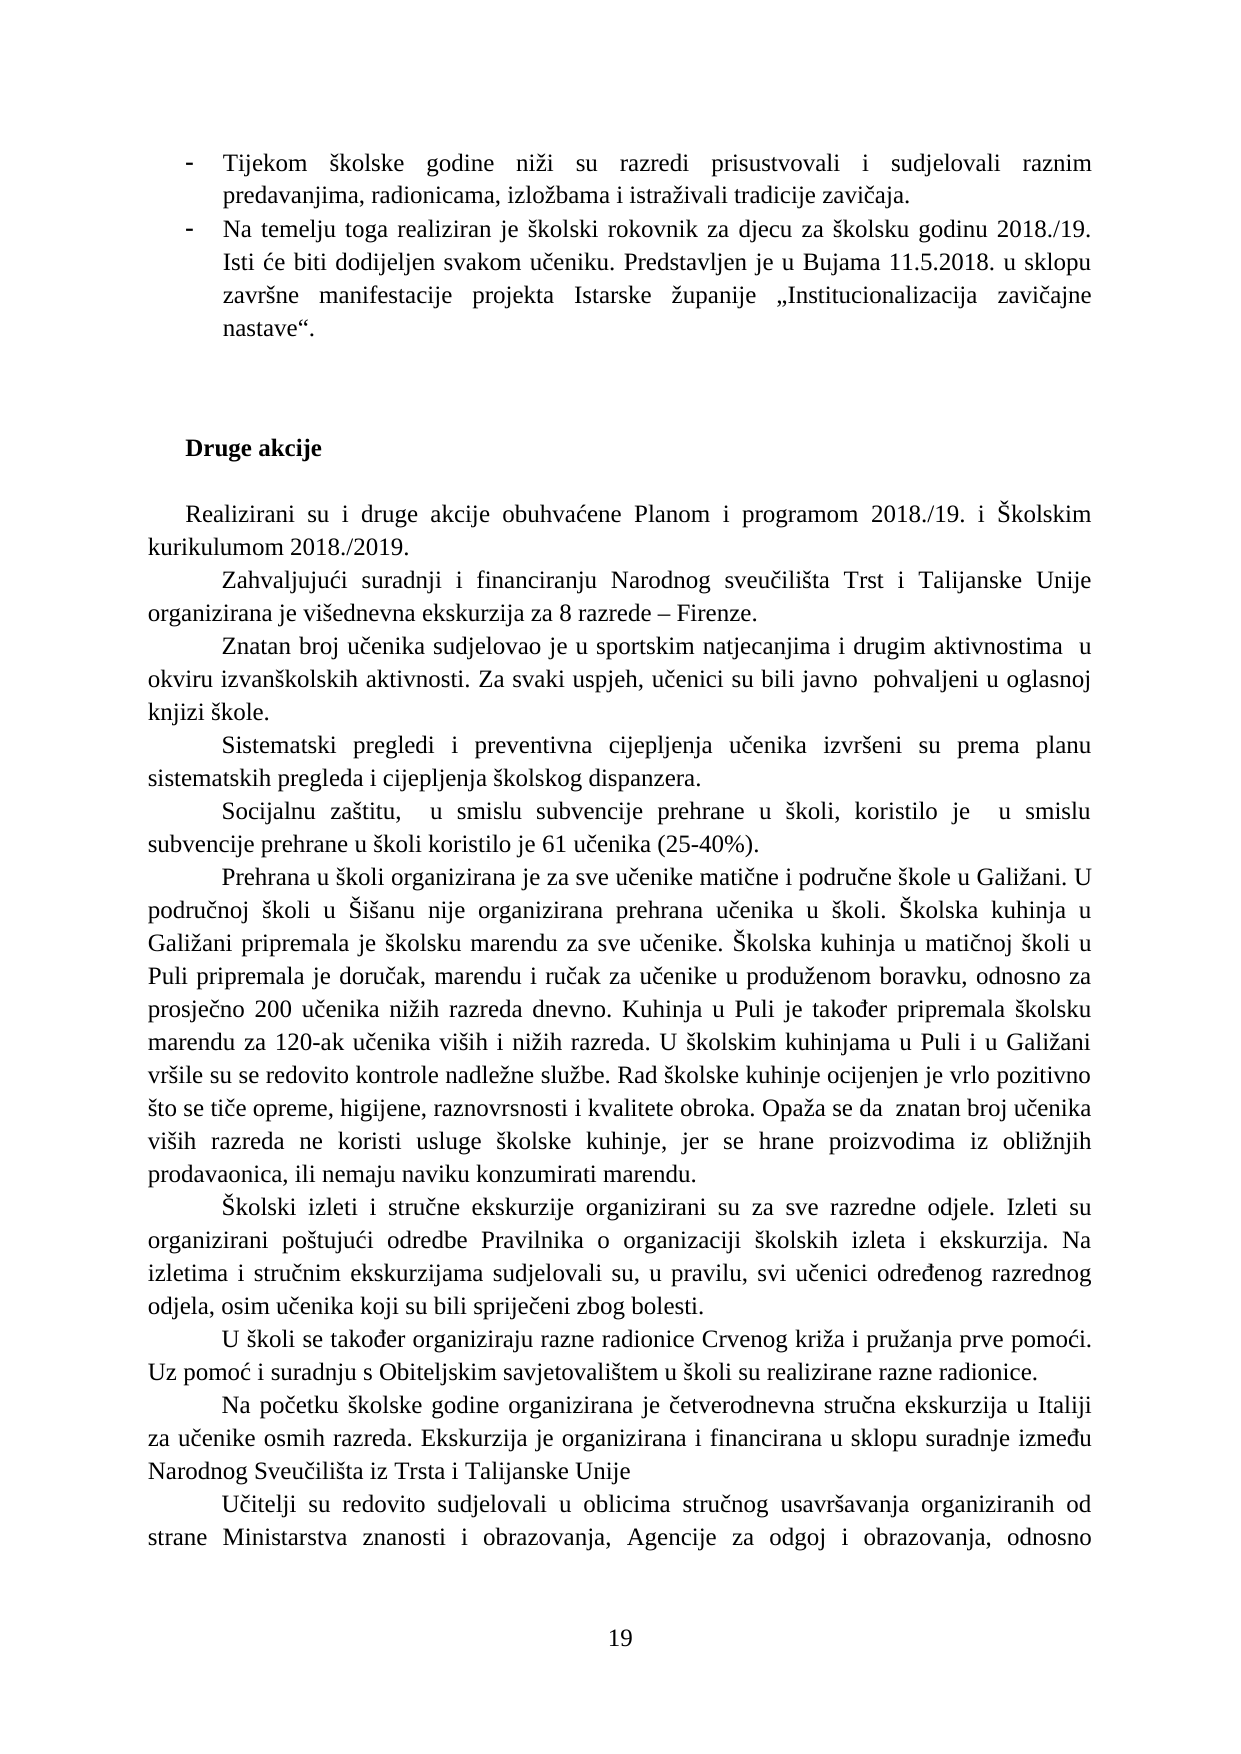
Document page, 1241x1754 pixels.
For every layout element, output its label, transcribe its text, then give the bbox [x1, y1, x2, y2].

text Znatan broj učenika sudjelovao je u sportskim natjecanjima i drugim aktivnostima u okviru izvanškolskih aktivnosti. Za svaki uspjeh, učenici su bili javno pohvaljeni u oglasnoj knjizi škole. [148, 631, 1093, 726]
text Sistematski pregledi i preventivna cijepljenja učenika izvršeni su prema planu sistematskih pregleda i cijepljenja školskog dispanzera. [148, 730, 1093, 792]
text U školi se također organiziraju razne radionice Crvenog križa i pružanja prve pomoći. Uz pomoć i suradnju s Obiteljskim savjetovalištem u školi su realizirane razne radionice. [148, 1324, 1093, 1386]
text Na početku školske godine organizirana je četverodnevna stručna ekskurzija u Italiji za učenike osmih razreda. Ekskurzija je organizirana i financirana u sklopu suradnje između Narodnog Sveučilišta iz Trsta i Talijanske Unije [148, 1390, 1093, 1485]
text Prehrana u školi organizirana je za sve učenike matične i područne škole u Galižani. U područnoj školi u Šišanu nije organizirana prehrana učenika u školi. Školska kuhinja u Galižani pripremala je školsku marendu za sve učenike. Školska kuhinja u matičnoj školi u Puli pripremala je doručak, marendu i ručak za učenike u produženom boravku, odnosno za prosječno 200 učenika nižih razreda dnevno. Kuhinja u Puli je također pripremala školsku marendu za 120-ak učenika viših i nižih razreda. U školskim kuhinjama u Puli i u Galižani vršile su se redovito kontrole nadležne službe. Rad školske kuhinje ocijenjen je vrlo pozitivno što se tiče opreme, higijene, raznovrsnosti i kvalitete obroka. Opaža se da znatan broj učenika viših razreda ne koristi usluge školske kuhinje, jer se hrane proizvodima iz obližnjih prodavaonica, ili nemaju naviku konzumirati marendu. [148, 862, 1093, 1188]
list Na temelju toga realiziran je školski rokovnik za djecu za školsku godinu 2018./19. Isti će biti dodijeljen svakom učeniku. Predstavljen je u Bujama 11.5.2018. u sklopu završne manifestacije projekta Istarske županije „Institucionalizacija zavičajne nastave“. [185, 214, 1093, 341]
text Školski izleti i stručne ekskurzije organizirani su za sve razredne odjele. Izleti su organizirani poštujući odredbe Pravilnika o organizaciji školskih izleta i ekskurzija. Na izletima i stručnim ekskurzijama sudjelovali su, u pravilu, svi učenici određenog razrednog odjela, osim učenika koji su bili spriječeni zbog bolesti. [148, 1192, 1093, 1320]
text Socijalnu zaštitu, u smislu subvencije prehrane u školi, koristilo je u smislu subvencije prehrane u školi koristilo je 61 učenika (25-40%). [148, 796, 1093, 858]
text Druge akcije [185, 433, 1093, 461]
list Tijekom školske godine niži su razredi prisustvovali i sudjelovali raznim predavanjima, radionicama, izložbama i istraživali tradicije zavičaja. [185, 148, 1093, 209]
text Zahvaljujući suradnji i financiranju Narodnog sveučilišta Trst i Talijanske Unije organizirana je višednevna ekskurzija za 8 razrede – Firenze. [148, 565, 1093, 626]
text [148, 1489, 1093, 1551]
text Realizirani su i druge akcije obuhvaćene Planom i programom 2018./19. i Školskim kurikulumom 2018./2019. [148, 499, 1093, 560]
